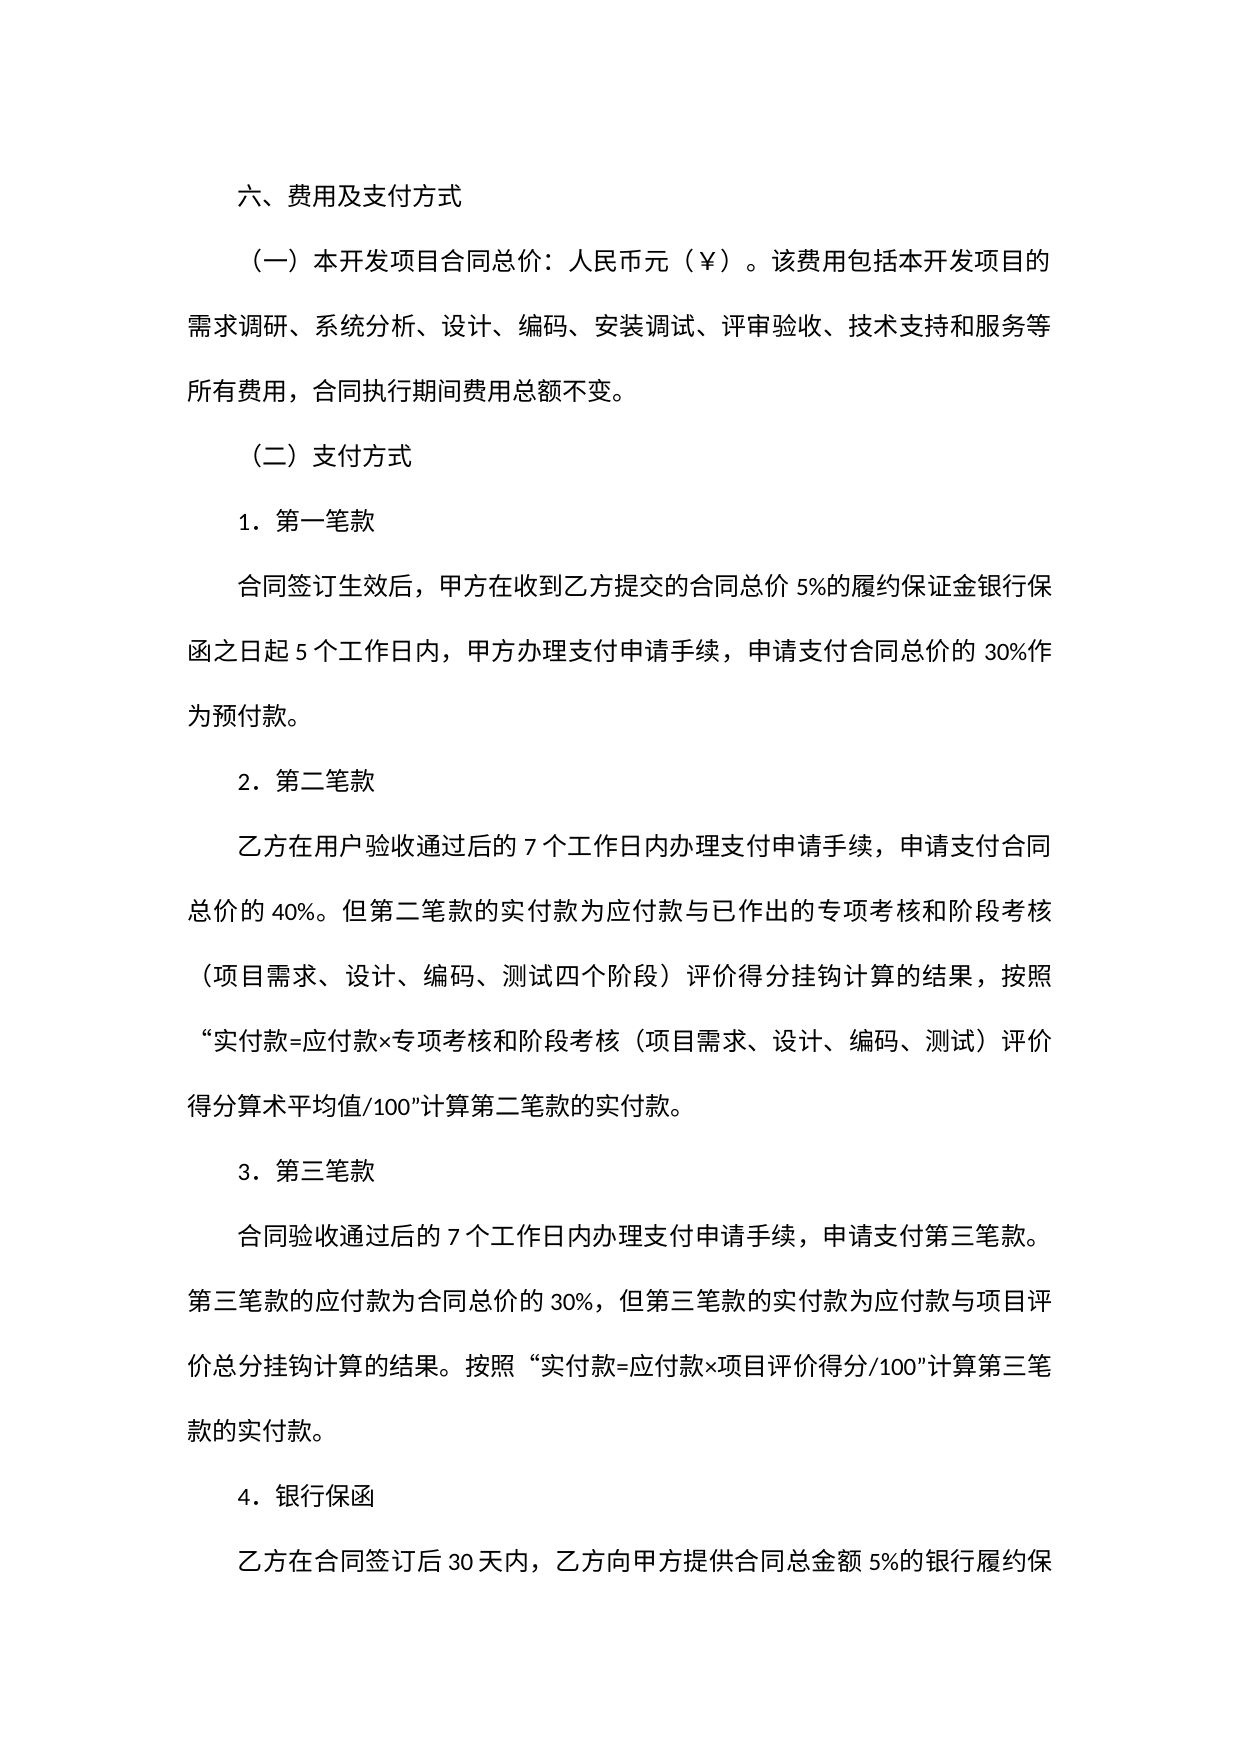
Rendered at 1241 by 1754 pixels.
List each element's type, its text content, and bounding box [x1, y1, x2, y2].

text （二）支付方式 [187, 422, 1053, 487]
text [187, 1527, 1053, 1592]
text 2．第二笔款 [187, 747, 1053, 812]
text 合同签订生效后，甲方在收到乙方提交的合同总价5%的履约保证金银行保函之日起5个工作日内，甲方办理支付申请手续，申请支付合同总价的30%作为预付款。 [187, 552, 1053, 747]
text 4．银行保函 [187, 1462, 1053, 1527]
text 合同验收通过后的7个工作日内办理支付申请手续，申请支付第三笔款。第三笔款的应付款为合同总价的30%，但第三笔款的实付款为应付款与项目评价总分挂钩计算的结果。按照“实付款=应付款×项目评价得分/100”计算第三笔款的实付款。 [187, 1202, 1053, 1462]
text 1．第一笔款 [187, 487, 1053, 552]
text 六、费用及支付方式 [187, 162, 1053, 227]
text 乙方在用户验收通过后的7个工作日内办理支付申请手续，申请支付合同总价的40%。但第二笔款的实付款为应付款与已作出的专项考核和阶段考核（项目需求、设计、编码、测试四个阶段）评价得分挂钩计算的结果，按照“实付款=应付款×专项考核和阶段考核（项目需求、设计、编码、测试）评价得分算术平均值/100”计算第二笔款的实付款。 [187, 812, 1053, 1137]
text （一）本开发项目合同总价：人民币元（￥）。该费用包括本开发项目的需求调研、系统分析、设计、编码、安装调试、评审验收、技术支持和服务等所有费用，合同执行期间费用总额不变。 [187, 227, 1053, 422]
text 3．第三笔款 [187, 1137, 1053, 1202]
